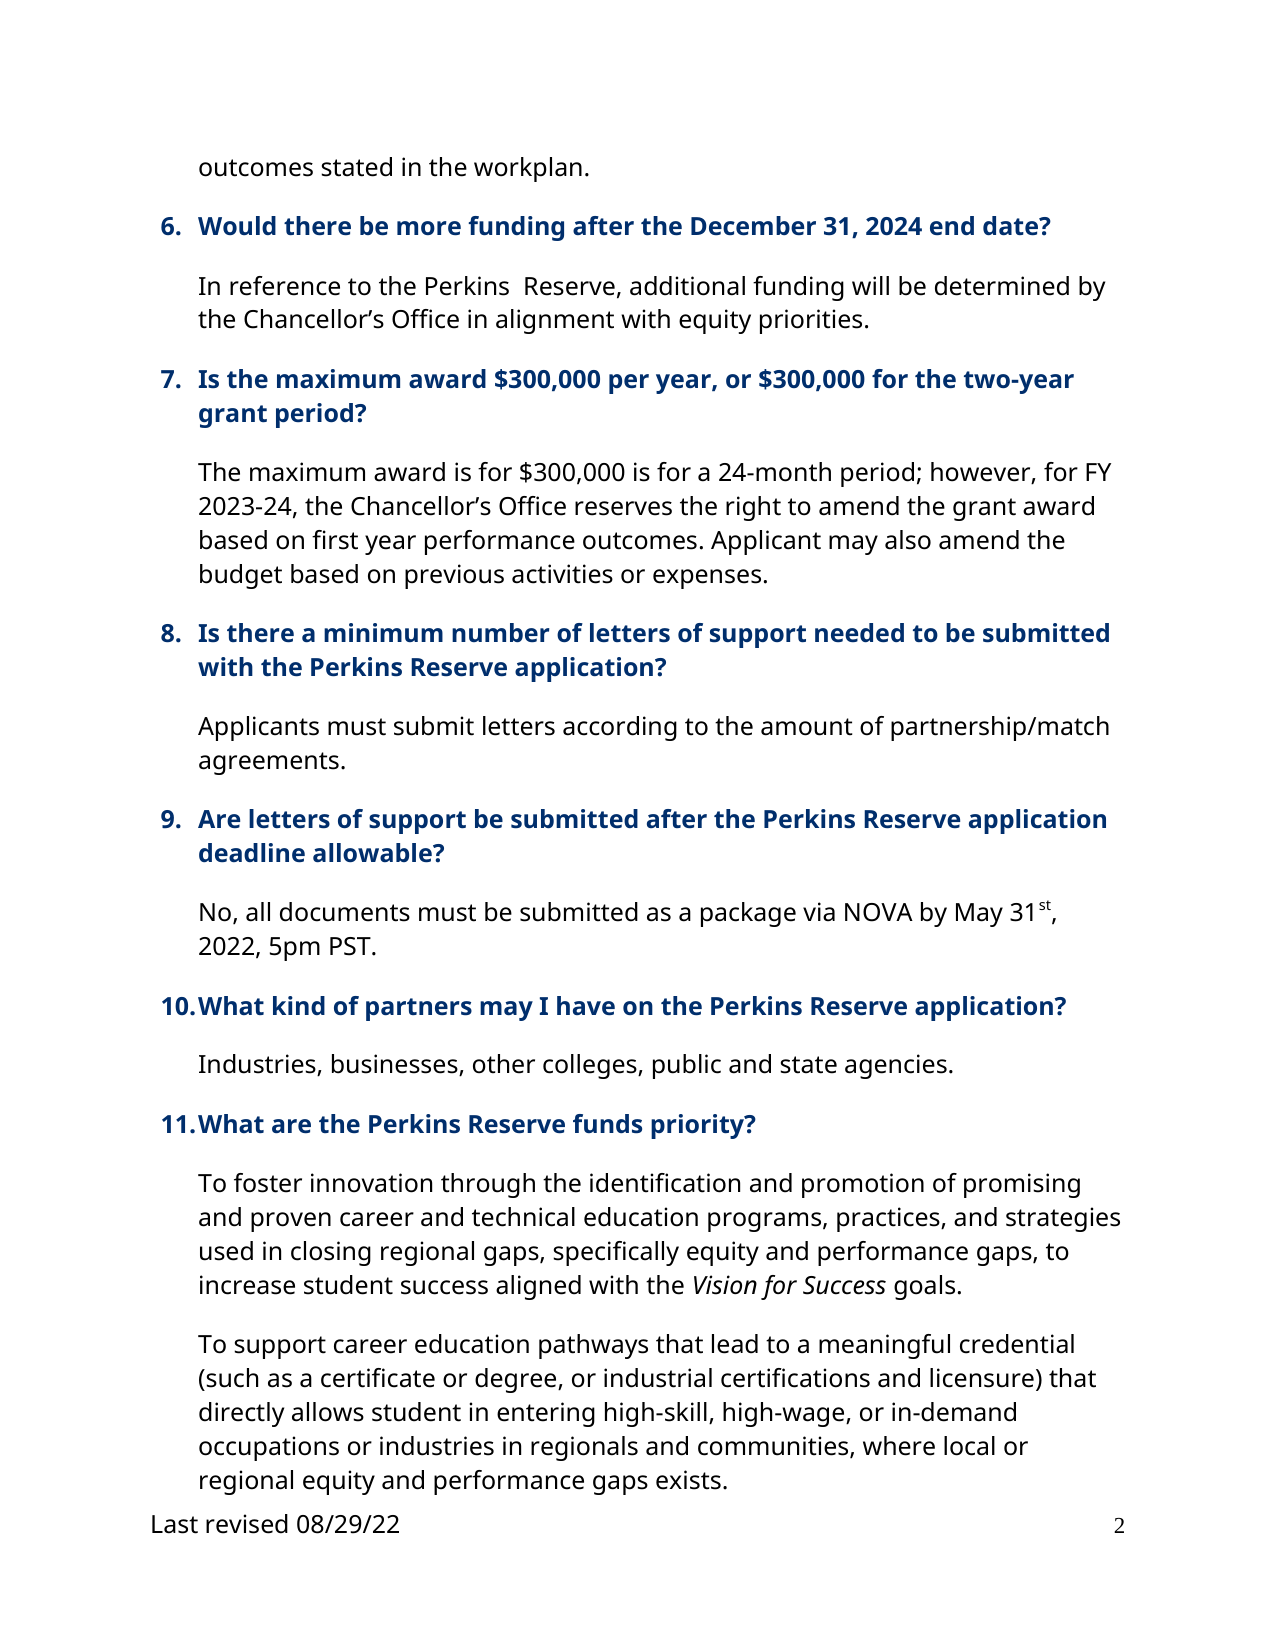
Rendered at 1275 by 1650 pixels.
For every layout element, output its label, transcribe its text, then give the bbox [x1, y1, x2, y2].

list Applicants must submit letters according to the amount of partnership/match agreements. [198, 709, 1125, 777]
list What kind of partners may I have on the Perkins Reserve application? [160, 988, 1125, 1022]
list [198, 150, 1125, 184]
list Is there a minimum number of letters of support needed to be submitted with the Perkins Reserve application? [160, 616, 1125, 684]
text Industries, businesses, other colleges, public and state agencies. [150, 1047, 1125, 1081]
list To foster innovation through the identification and promotion of promising and proven career and technical education programs, practices, and strategies used in closing regional gaps, specifically equity and performance gaps, to increase student success aligned with the Vision for Success goals. [198, 1165, 1125, 1302]
list In reference to the Perkins Reserve, additional funding will be determined by the Chancellor’s Office in alignment with equity priorities. [198, 268, 1125, 336]
list No, all documents must be submitted as a package via NOVA by May 31st, 2022, 5pm PST. [198, 895, 1125, 963]
list Is the maximum award $300,000 per year, or $300,000 for the two-year grant period? [160, 361, 1125, 429]
list The maximum award is for $300,000 is for a 24-month period; however, for FY 2023-24, the Chancellor’s Office reserves the right to amend the grant award based on first year performance outcomes. Applicant may also amend the budget based on previous activities or expenses. [198, 454, 1125, 591]
list Are letters of support be submitted after the Perkins Reserve application deadline allowable? [160, 802, 1125, 870]
list What are the Perkins Reserve funds priority? [160, 1106, 1125, 1140]
list To support career education pathways that lead to a meaningful credential (such as a certificate or degree, or industrial certifications and licensure) that directly allows student in entering high-skill, high-wage, or in-demand occupations or industries in regionals and communities, where local or regional equity and performance gaps exists. [198, 1327, 1125, 1497]
list Would there be more funding after the December 31, 2024 end date? [160, 209, 1125, 243]
